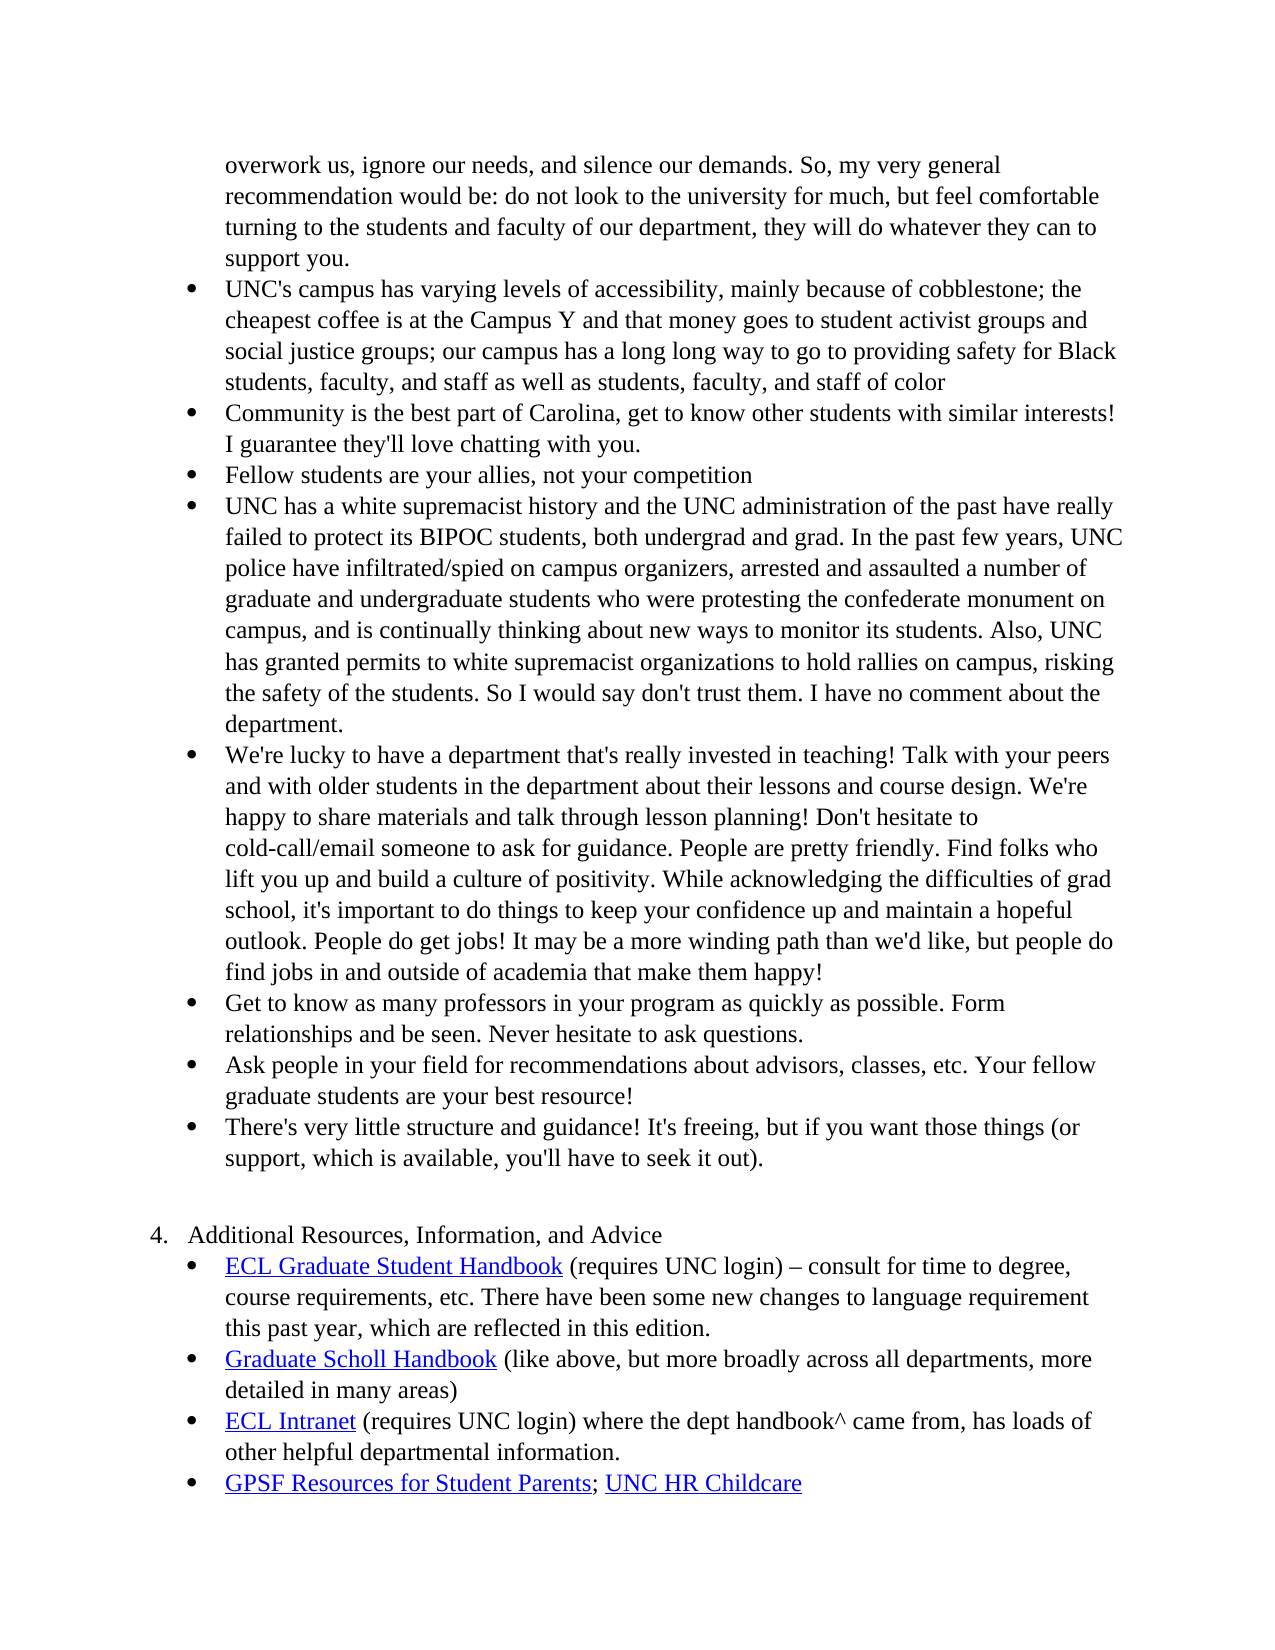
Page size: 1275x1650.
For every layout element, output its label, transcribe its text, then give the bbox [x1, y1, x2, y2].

list Additional Resources, Information, and Advice [150, 1220, 1125, 1248]
list There's very little structure and guidance! It's freeing, but if you want those things (or support, which is available, you'll have to seek it out). [187, 1112, 1125, 1172]
list ECL Intranet (requires UNC login) where the dept handbook^ came from, has loads of other helpful departmental information. [187, 1406, 1125, 1466]
list Ask people in your field for recommendations about advisors, classes, etc. Your fellow graduate students are your best resource! [187, 1050, 1125, 1110]
list Get to know as many professors in your program as quickly as possible. Form relationships and be seen. Never hesitate to ask questions. [187, 988, 1125, 1048]
list We're lucky to have a department that's really invested in teaching! Talk with your peers and with older students in the department about their lessons and course design. We're happy to share materials and talk through lesson planning! Don't hesitate to cold-call/email someone to ask for guidance. People are pretty friendly. Find folks who lift you up and build a culture of positivity. While acknowledging the difficulties of grad school, it's important to do things to keep your confidence up and maintain a hopeful outlook. People do get jobs! It may be a more winding path than we'd like, but people do find jobs in and outside of academia that make them happy! [187, 740, 1125, 986]
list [187, 150, 1125, 272]
list Fellow students are your allies, not your competition [187, 460, 1125, 489]
list Graduate Scholl Handbook (like above, but more broadly across all departments, more detailed in many areas) [187, 1344, 1125, 1404]
list ECL Graduate Student Handbook (requires UNC login) – consult for time to degree, course requirements, etc. There have been some new changes to language requirement this past year, which are reflected in this edition. [187, 1251, 1125, 1342]
list UNC's campus has varying levels of accessibility, mainly because of cobblestone; the cheapest coffee is at the Campus Y and that money goes to student activist groups and social justice groups; our campus has a long long way to go to providing safety for Black students, faculty, and staff as well as students, faculty, and staff of color [187, 274, 1125, 396]
list GPSF Resources for Student Parents; UNC HR Childcare [187, 1468, 1125, 1497]
list UNC has a white supremacist history and the UNC administration of the past have really failed to protect its BIPOC students, both undergrad and grad. In the past few years, UNC police have infiltrated/spied on campus organizers, arrested and assaulted a number of graduate and undergraduate students who were protesting the confederate monument on campus, and is continually thinking about new ways to monitor its students. Also, UNC has granted permits to white supremacist organizations to hold rallies on campus, risking the safety of the students. So I would say don't trust them. I have no comment about the department. [187, 491, 1125, 737]
list Community is the best part of Carolina, get to know other students with similar interests! I guarantee they'll love chatting with you. [187, 398, 1125, 458]
